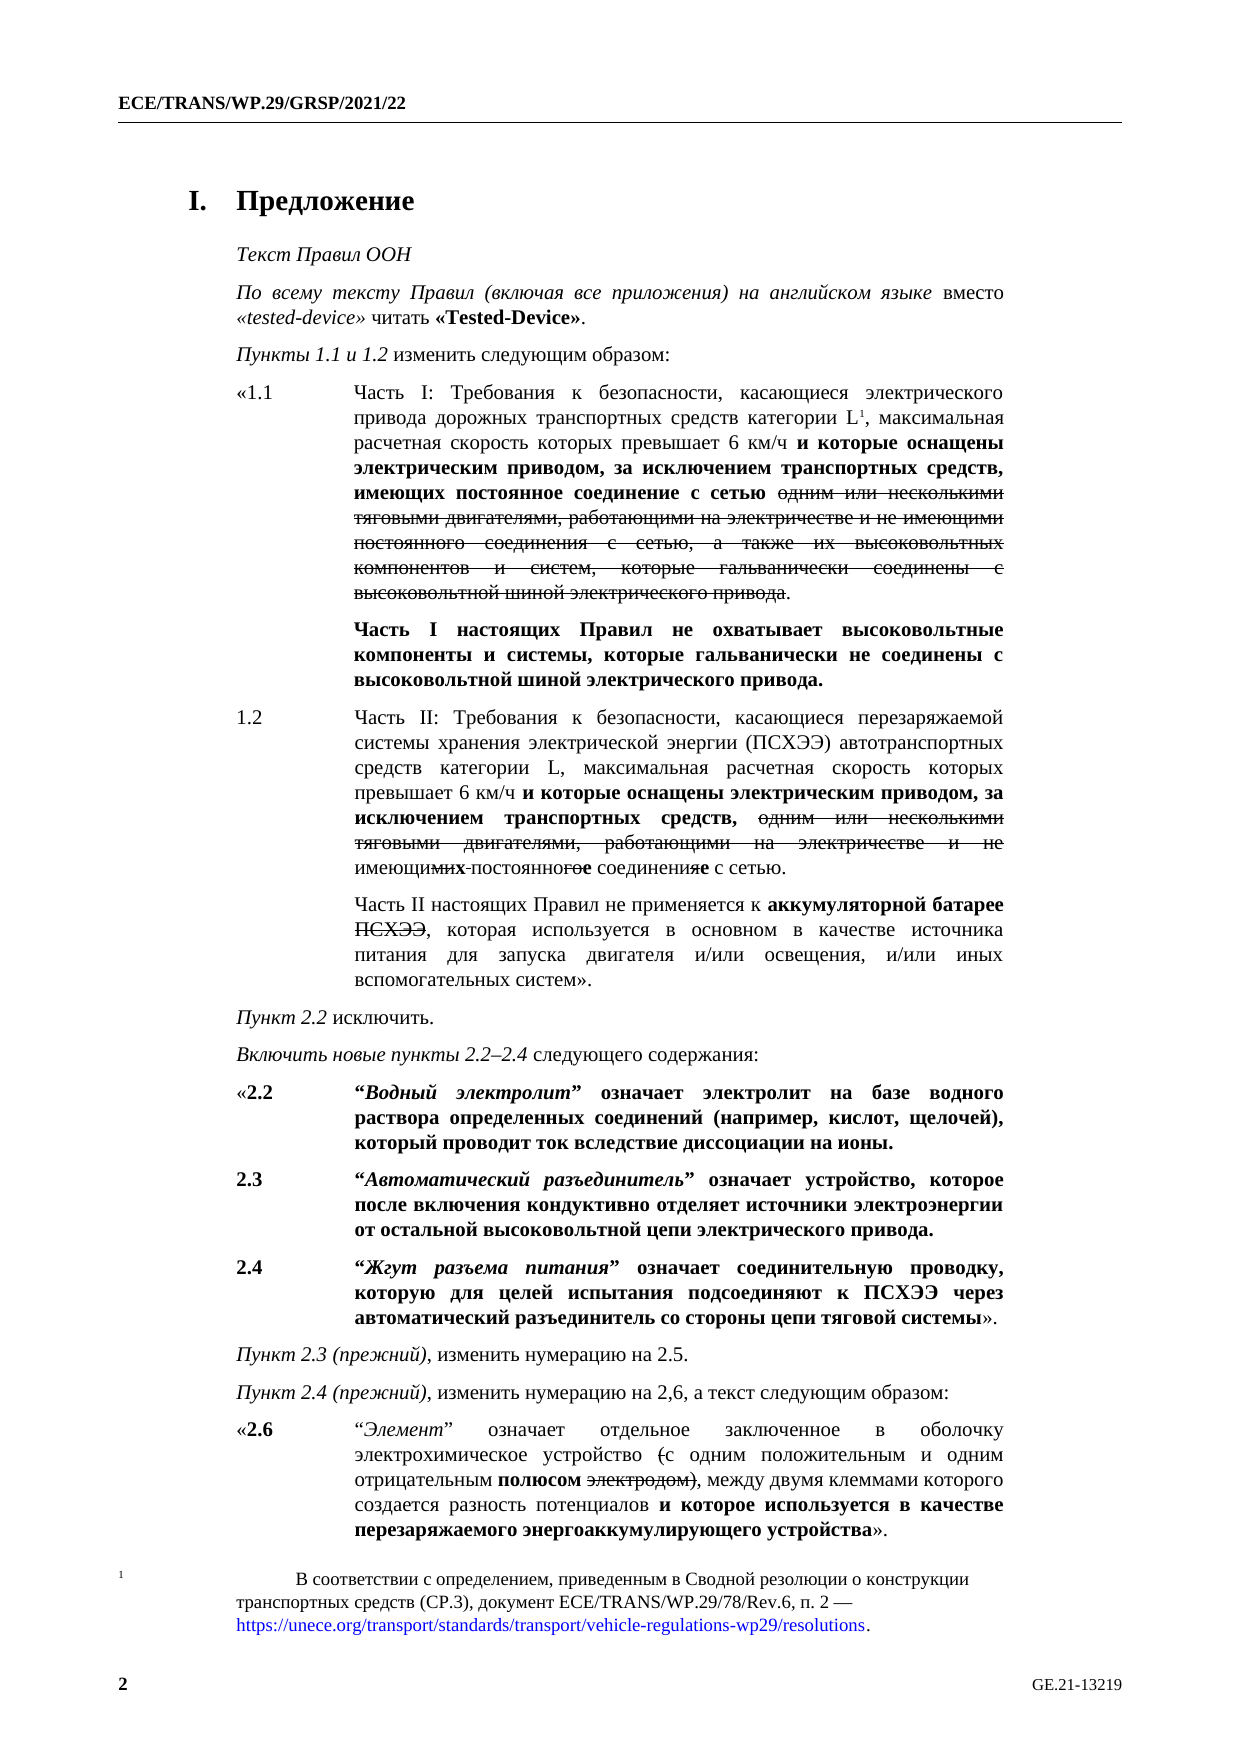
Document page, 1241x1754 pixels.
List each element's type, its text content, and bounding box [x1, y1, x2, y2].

text 1.2 Часть II: Требования к безопасности, касающиеся перезаряжаемой системы хранения электрической энергии (ПСХЭЭ) автотранспортных средств категории L, максимальная расчетная скорость которых превышает 6 км/ч и которые оснащены электрическим приводом, за исключением транспортных средств, одним или несколькими тяговыми двигателями, работающими на электричестве и не имеющимих постоянногое соединенияе с сетью. [236, 704, 1004, 879]
text Включить новые пункты 2.2–2.4 следующего содержания: [236, 1041, 1004, 1066]
text «2.2 “Водный электролитˮ означает электролит на базе водного раствора определенных соединений (например, кислот, щелочей), который проводит ток вследствие диссоциации на ионы. [236, 1079, 1004, 1154]
text I. Предложение [118, 185, 1004, 216]
text По всему тексту Правил (включая все приложения) на английском языке вместо «tested-device» читать «Tested-Device». [236, 279, 1004, 329]
text Пункт 2.4 (прежний), изменить нумерацию на 2,6, а текст следующим образом: [236, 1379, 1004, 1404]
text 2.3 “Автоматический разъединитель” означает устройство, которое после включения кондуктивно отделяет источники электроэнергии от остальной высоковольтной цепи электрического привода. [236, 1166, 1004, 1241]
text Текст Правил ООН [236, 241, 1004, 266]
text Часть I настоящих Правил не охватывает высоковольтные компоненты и системы, которые гальванически не соединены с высоковольтной шиной электрического привода. [353, 616, 1004, 691]
text «1.1 Часть I: Требования к безопасности, касающиеся электрического привода дорожных транспортных средств категории L, максимальная расчетная скорость которых превышает 6 км/ч и которые оснащены электрическим приводом, за исключением транспортных средств, имеющих постоянное соединение с сетью одним или несколькими тяговыми двигателями, работающими на электричестве и не имеющими постоянного соединения с сетью, а также их высоковольтных компонентов и систем, которые гальванически соединены с высоковольтной шиной электрического привода. [236, 379, 1004, 604]
text «2.6 “Элемент” означает отдельное заключенное в оболочку электрохимическое устройство (с одним положительным и одним отрицательным полюсом электродом), между двумя клеммами которого создается разность потенциалов и которое используется в качестве перезаряжаемого энергоаккумулирующего устройства». [236, 1416, 1004, 1541]
text Пункт 2.3 (прежний), изменить нумерацию на 2.5. [236, 1341, 1004, 1366]
text Пункт 2.2 исключить. [236, 1004, 1004, 1029]
text 2.4 “Жгут разъема питания” означает соединительную проводку, которую для целей испытания подсоединяют к ПСХЭЭ через автоматический разъединитель со стороны цепи тяговой системы». [236, 1254, 1004, 1329]
text Часть II настоящих Правил не применяется к аккумуляторной батарее ПСХЭЭ, которая используется в основном в качестве источника питания для запуска двигателя и/или освещения, и/или иных вспомогательных систем». [354, 891, 1004, 991]
text Пункты 1.1 и 1.2 изменить следующим образом: [236, 341, 1004, 366]
